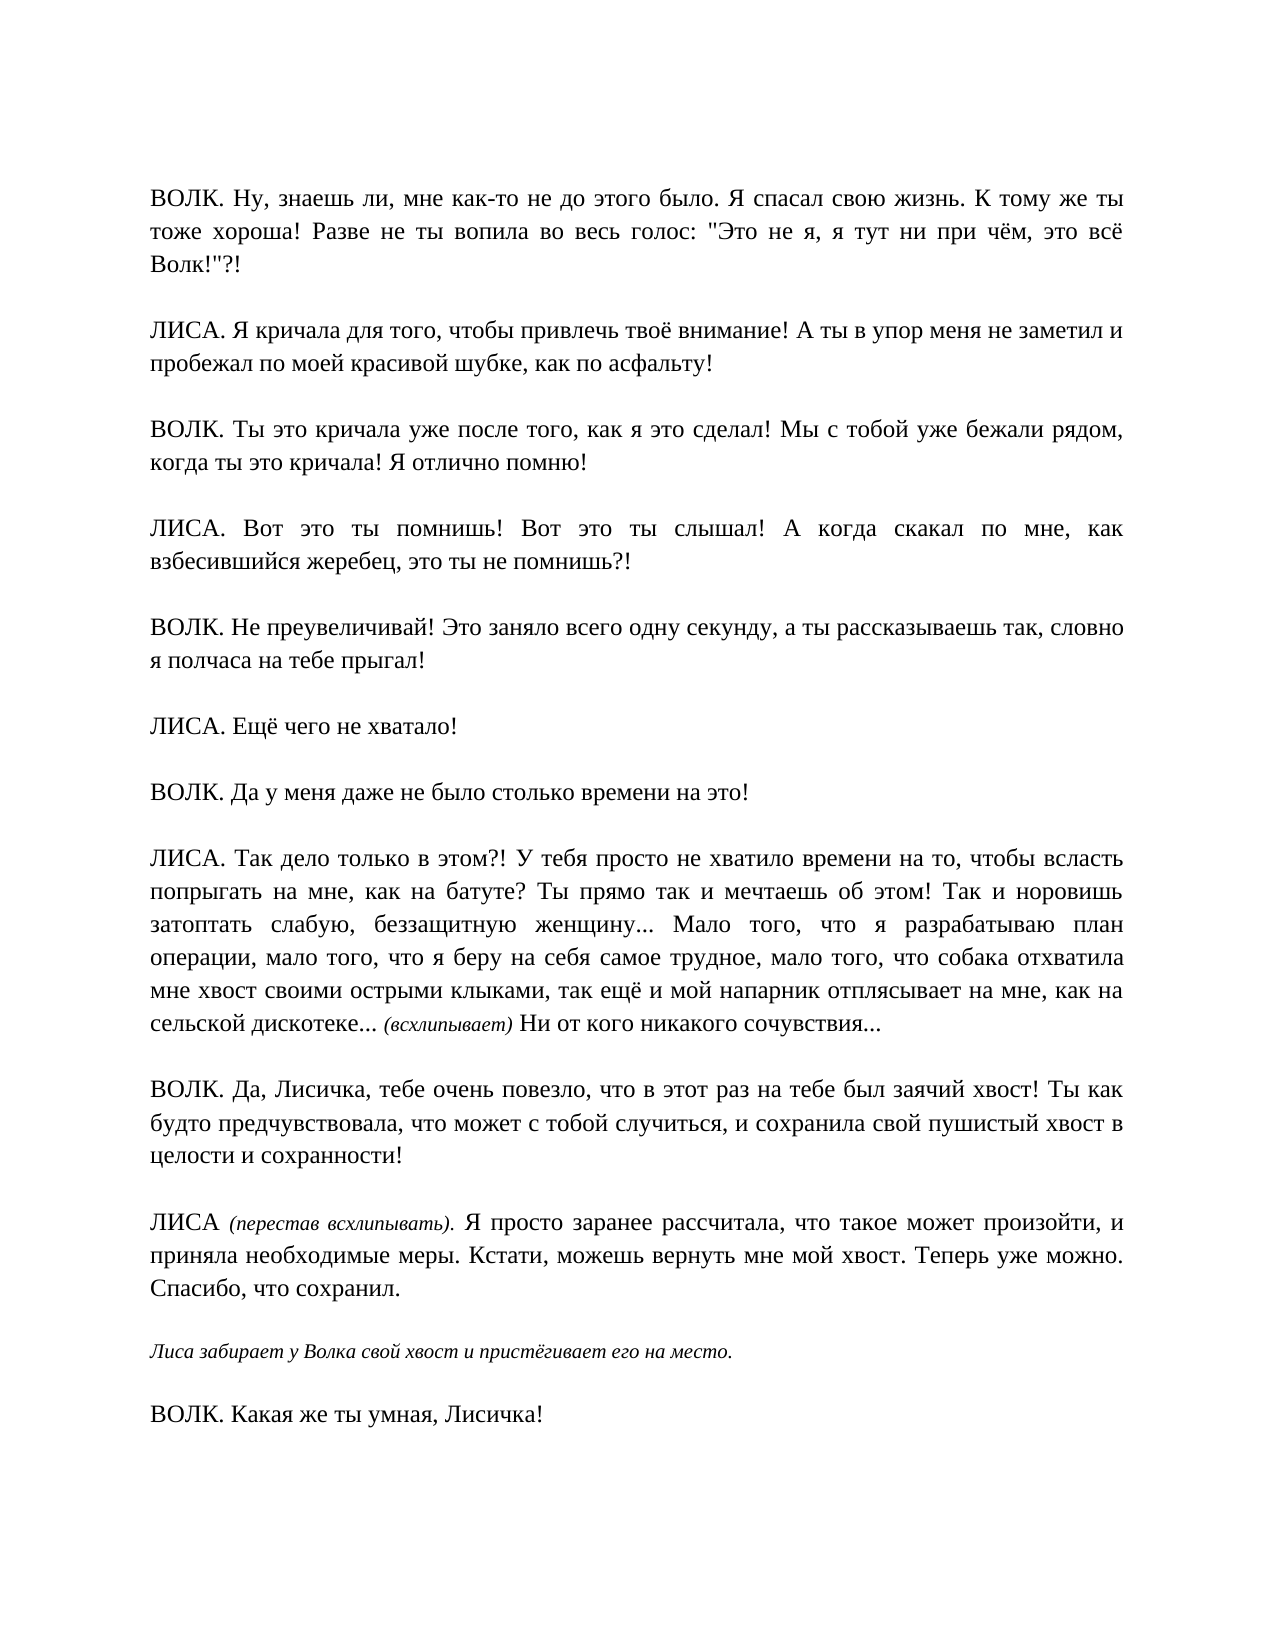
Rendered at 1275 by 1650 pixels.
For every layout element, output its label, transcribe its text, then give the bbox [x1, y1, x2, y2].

text ЛИСА (перестав всхлипывать). Я просто заранее рассчитала, что такое может произойти, и приняла необходимые меры. Кстати, можешь вернуть мне мой хвост. Теперь уже можно. Спасибо, что сохранил. [150, 1207, 1125, 1301]
text ВОЛК. Да у меня даже не было столько времени на это! [150, 777, 1125, 806]
text ВОЛК. Ты это кричала уже после того, как я это сделал! Мы с тобой уже бежали рядом, когда ты это кричала! Я отлично помню! [150, 414, 1125, 476]
text ЛИСА. Так дело только в этом?! У тебя просто не хватило времени на то, чтобы всласть попрыгать на мне, как на батуте? Ты прямо так и мечтаешь об этом! Так и норовишь затоптать слабую, беззащитную женщину... Мало того, что я разрабатываю план операции, мало того, что я беру на себя самое трудное, мало того, что собака отхватила мне хвост своими острыми клыками, так ещё и мой напарник отплясывает на мне, как на сельской дискотеке... (всхлипывает) Ни от кого никакого сочувствия... [150, 843, 1125, 1037]
text ВОЛК. Не преувеличивай! Это заняло всего одну секунду, а ты рассказываешь так, словно я полчаса на тебе прыгал! [150, 612, 1125, 674]
text ЛИСА. Ещё чего не хватало! [150, 711, 1125, 740]
text ЛИСА. Вот это ты помнишь! Вот это ты слышал! А когда скакал по мне, как взбесившийся жеребец, это ты не помнишь?! [150, 513, 1125, 575]
text Лиса забирает у Волка свой хвост и пристёгивает его на место. [150, 1339, 1125, 1363]
text ВОЛК. Ну, знаешь ли, мне как-то не до этого было. Я спасал свою жизнь. К тому же ты тоже хороша! Разве не ты вопила во весь голос: "Это не я, я тут ни при чём, это всё Волк!"?! [150, 183, 1125, 278]
text ВОЛК. Какая же ты умная, Лисичка! [150, 1399, 1125, 1428]
text ЛИСА. Я кричала для того, чтобы привлечь твоё внимание! А ты в упор меня не заметил и пробежал по моей красивой шубке, как по асфальту! [150, 315, 1125, 377]
text ВОЛК. Да, Лисичка, тебе очень повезло, что в этот раз на тебе был заячий хвост! Ты как будто предчувствовала, что может с тобой случиться, и сохранила свой пушистый хвост в целости и сохранности! [150, 1074, 1125, 1169]
